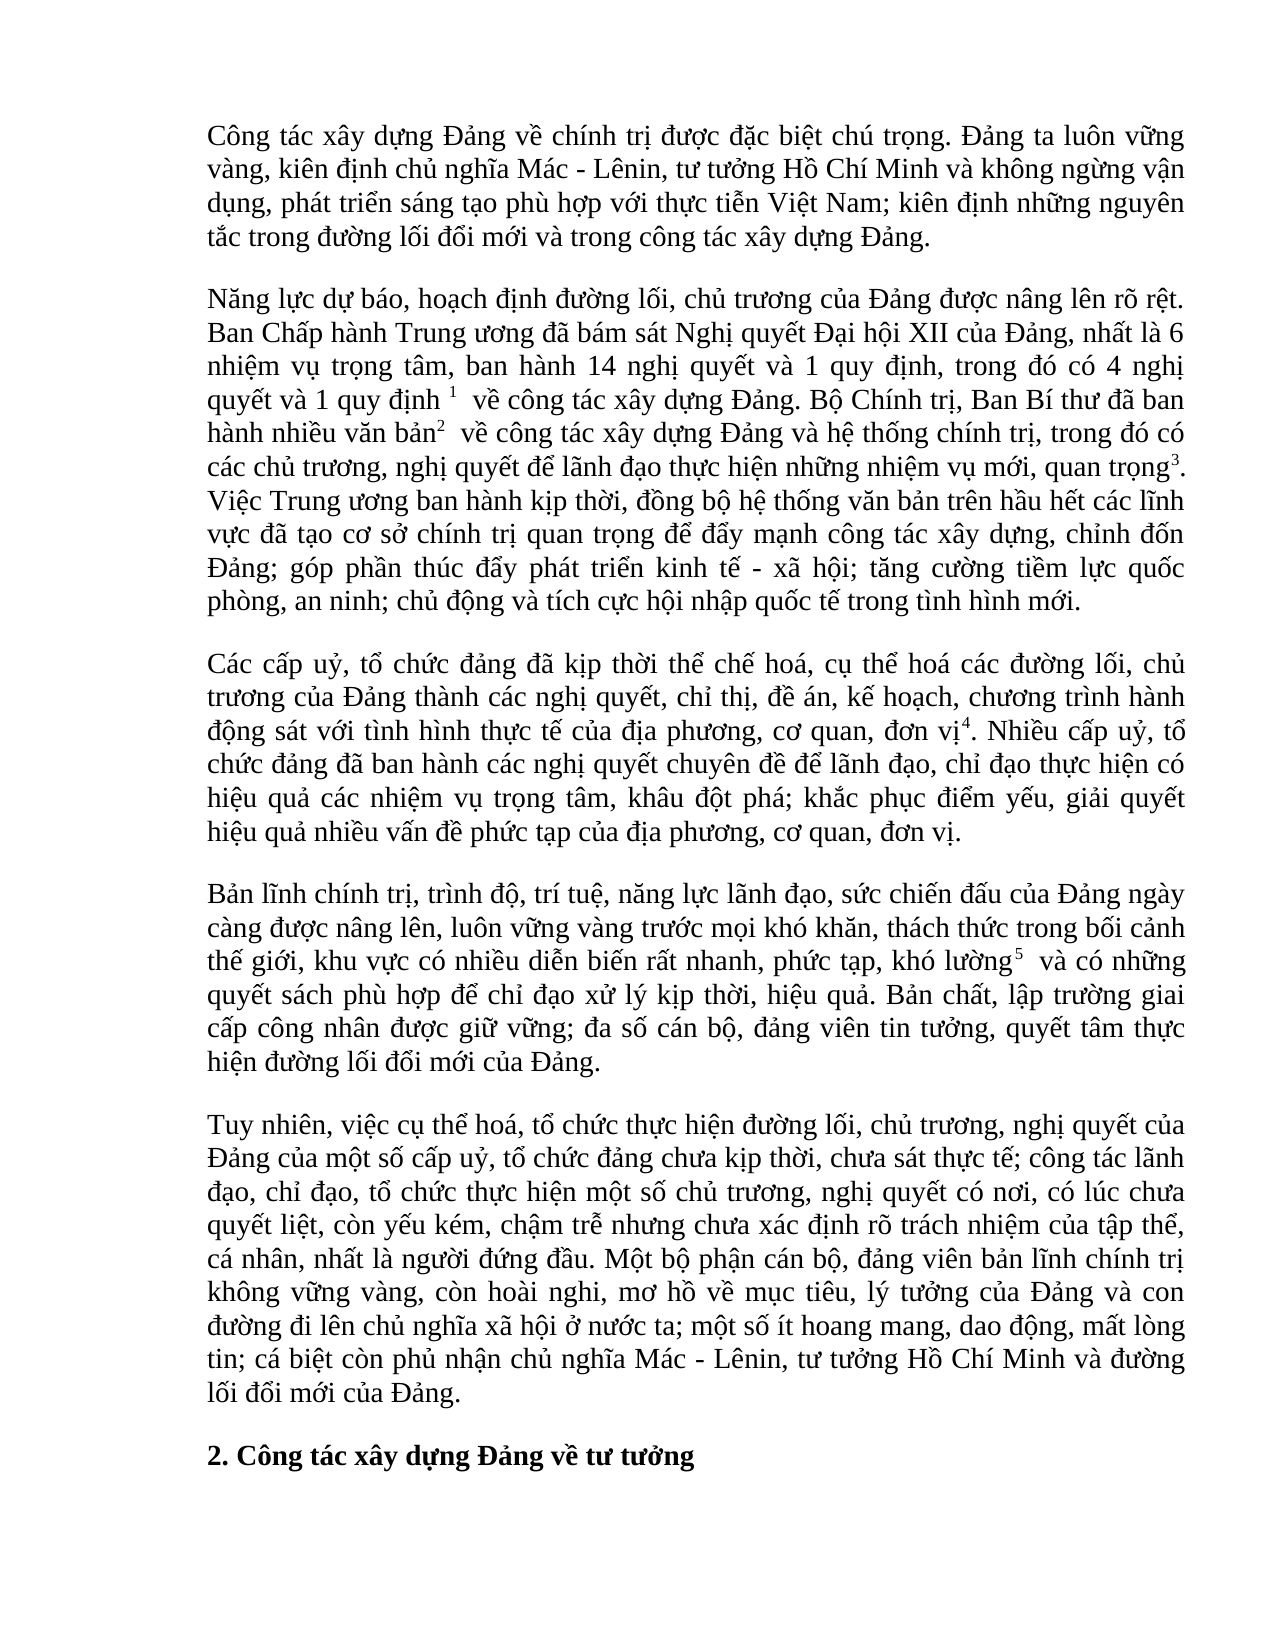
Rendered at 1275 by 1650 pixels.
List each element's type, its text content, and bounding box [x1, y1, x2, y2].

text Bản lĩnh chính trị, trình độ, trí tuệ, năng lực lãnh đạo, sức chiến đấu của Đảng ngày càng được nâng lên, luôn vững vàng trước mọi khó khăn, thách thức trong bối cảnh thế giới, khu vực có nhiều diễn biến rất nhanh, phức tạp, khó lường5 và có những quyết sách phù hợp để chỉ đạo xử lý kịp thời, hiệu quả. Bản chất, lập trường giai cấp công nhân được giữ vững; đa số cán bộ, đảng viên tin tưởng, quyết tâm thực hiện đường lối đổi mới của Đảng. [207, 876, 1186, 1078]
text 2. Công tác xây dựng Đảng về tư tưởng [207, 1438, 1186, 1471]
text Các cấp uỷ, tổ chức đảng đã kịp thời thể chế hoá, cụ thể hoá các đường lối, chủ trương của Đảng thành các nghị quyết, chỉ thị, đề án, kế hoạch, chương trình hành động sát với tình hình thực tế của địa phương, cơ quan, đơn vị4. Nhiều cấp uỷ, tổ chức đảng đã ban hành các nghị quyết chuyên đề để lãnh đạo, chỉ đạo thực hiện có hiệu quả các nhiệm vụ trọng tâm, khâu đột phá; khắc phục điểm yếu, giải quyết hiệu quả nhiều vấn đề phức tạp của địa phương, cơ quan, đơn vị. [207, 646, 1186, 847]
text Năng lực dự báo, hoạch định đường lối, chủ trương của Đảng được nâng lên rõ rệt. Ban Chấp hành Trung ương đã bám sát Nghị quyết Đại hội XII của Đảng, nhất là 6 nhiệm vụ trọng tâm, ban hành 14 nghị quyết và 1 quy định, trong đó có 4 nghị quyết và 1 quy định 1 về công tác xây dựng Đảng. Bộ Chính trị, Ban Bí thư đã ban hành nhiều văn bản2 về công tác xây dựng Đảng và hệ thống chính trị, trong đó có các chủ trương, nghị quyết để lãnh đạo thực hiện những nhiệm vụ mới, quan trọng3. Việc Trung ương ban hành kịp thời, đồng bộ hệ thống văn bản trên hầu hết các lĩnh vực đã tạo cơ sở chính trị quan trọng để đẩy mạnh công tác xây dựng, chỉnh đốn Đảng; góp phần thúc đẩy phát triển kinh tế - xã hội; tăng cường tiềm lực quốc phòng, an ninh; chủ động và tích cực hội nhập quốc tế trong tình hình mới. [207, 281, 1186, 617]
text Tuy nhiên, việc cụ thể hoá, tổ chức thực hiện đường lối, chủ trương, nghị quyết của Đảng của một số cấp uỷ, tổ chức đảng chưa kịp thời, chưa sát thực tế; công tác lãnh đạo, chỉ đạo, tổ chức thực hiện một số chủ trương, nghị quyết có nơi, có lúc chưa quyết liệt, còn yếu kém, chậm trễ nhưng chưa xác định rõ trách nhiệm của tập thể, cá nhân, nhất là người đứng đầu. Một bộ phận cán bộ, đảng viên bản lĩnh chính trị không vững vàng, còn hoài nghi, mơ hồ về mục tiêu, lý tưởng của Đảng và con đường đi lên chủ nghĩa xã hội ở nước ta; một số ít hoang mang, dao động, mất lòng tin; cá biệt còn phủ nhận chủ nghĩa Mác - Lênin, tư tưởng Hồ Chí Minh và đường lối đổi mới của Đảng. [207, 1107, 1186, 1409]
text Công tác xây dựng Đảng về chính trị được đặc biệt chú trọng. Đảng ta luôn vững vàng, kiên định chủ nghĩa Mác - Lênin, tư tưởng Hồ Chí Minh và không ngừng vận dụng, phát triển sáng tạo phù hợp với thực tiễn Việt Nam; kiên định những nguyên tắc trong đường lối đổi mới và trong công tác xây dựng Đảng. [207, 118, 1186, 252]
